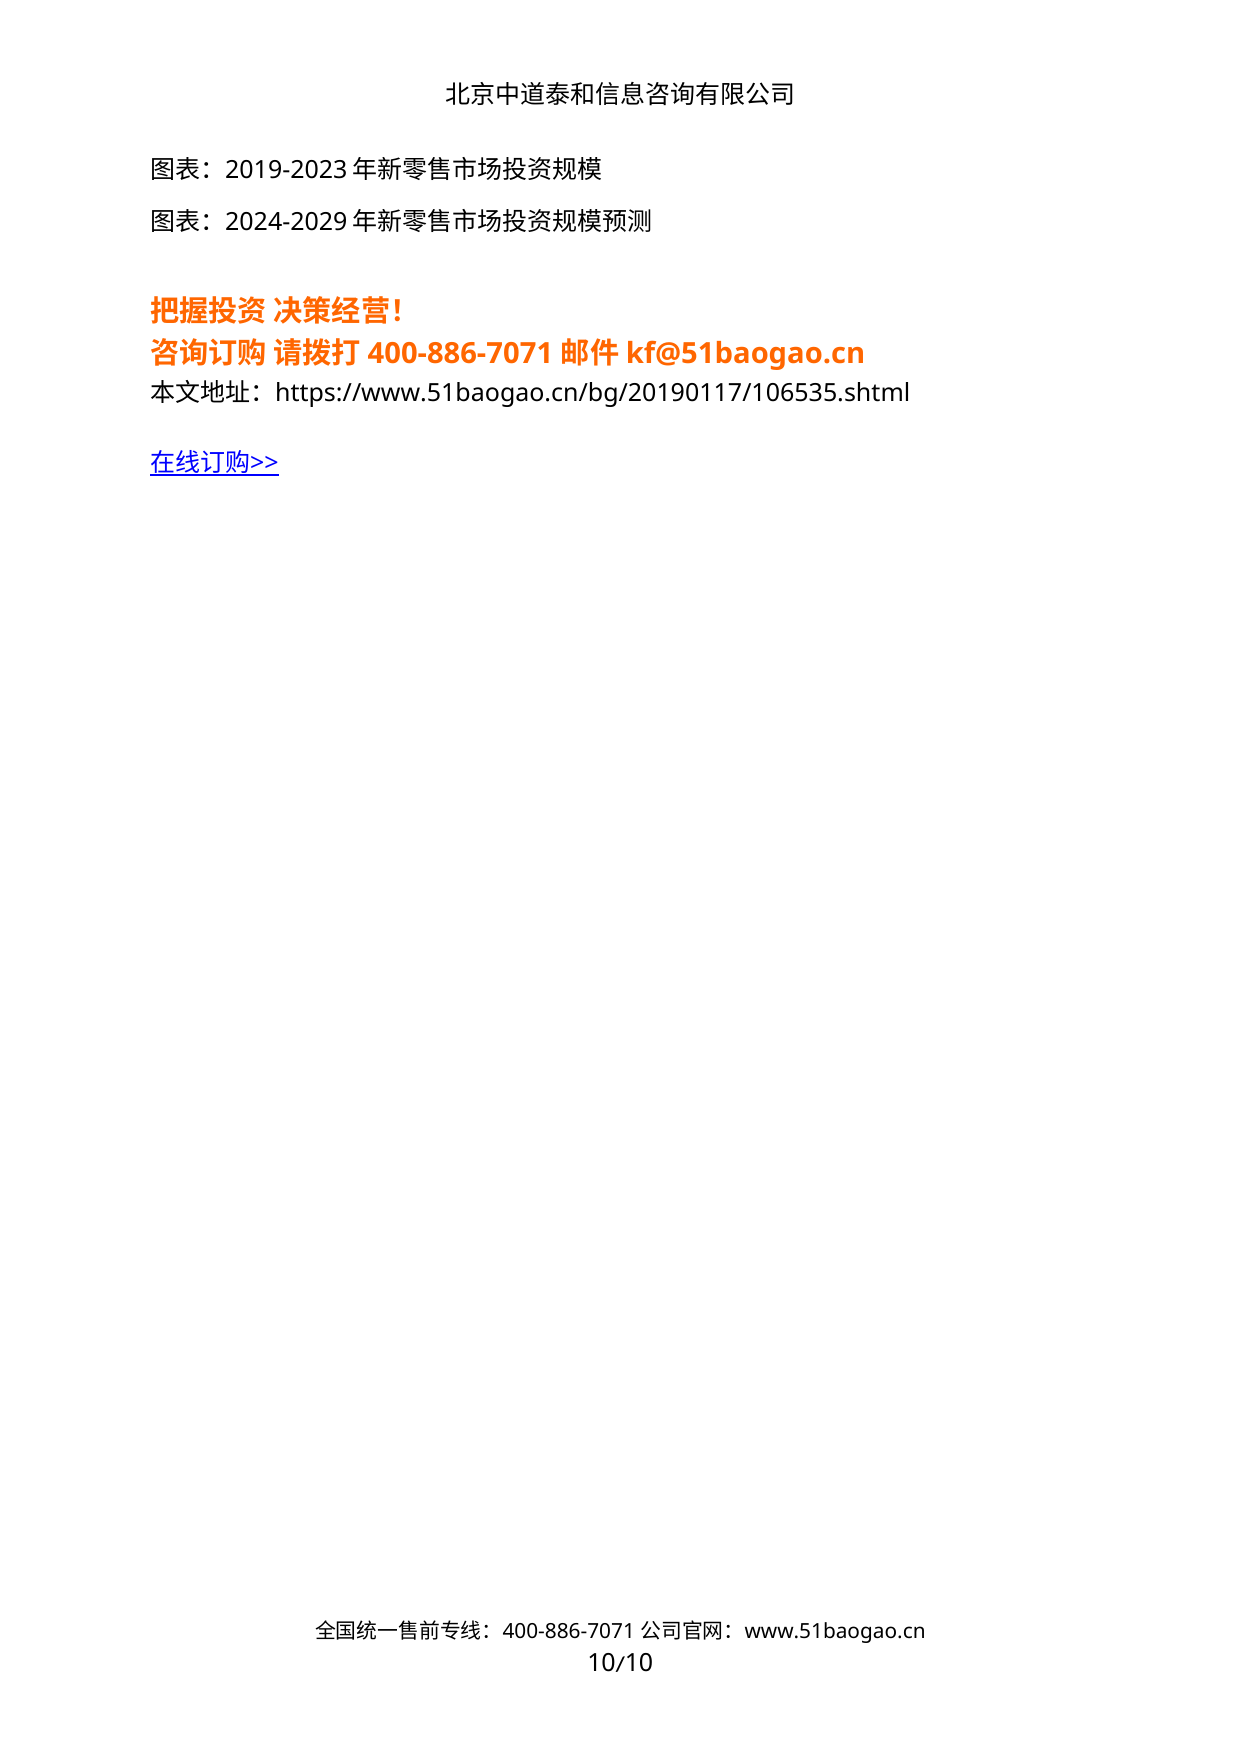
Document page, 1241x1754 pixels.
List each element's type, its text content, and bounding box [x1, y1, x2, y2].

text 图表：2019-2023年新零售市场投资规模 [150, 150, 1090, 186]
text 图表：2024-2029年新零售市场投资规模预测 [150, 202, 1090, 238]
text 在线订购>> [150, 409, 1090, 479]
text 把握投资 决策经营！咨询订购 请拨打 400-886-7071 邮件 kf@51baogao.cn本文地址：https://www.51baogao.cn/bg/20190117/106535.shtml [150, 254, 1090, 409]
